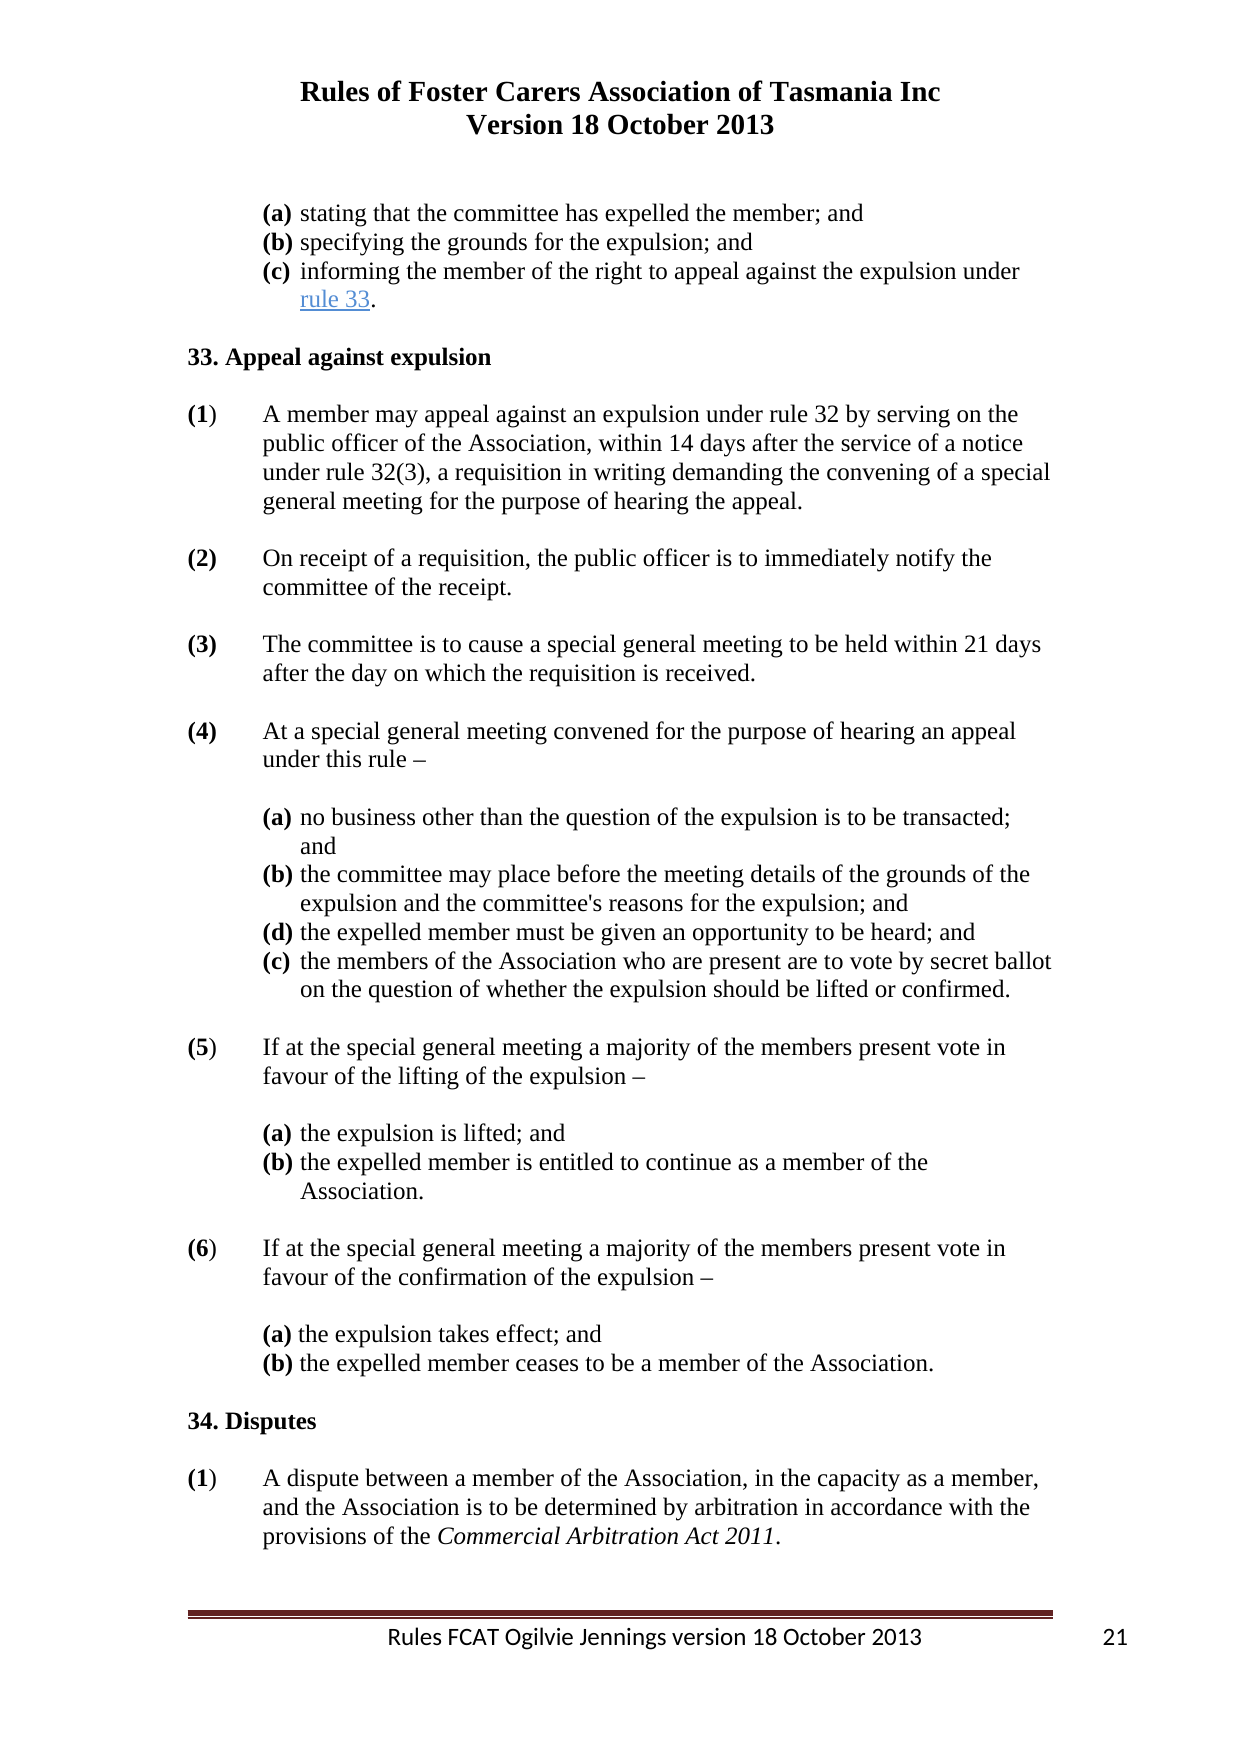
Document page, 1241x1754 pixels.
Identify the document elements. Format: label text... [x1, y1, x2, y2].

list the members of the Association who are present are to vote by secret ballot on the question of whether the expulsion should be lifted or confirmed. [262, 946, 1053, 1003]
text (3) The committee is to cause a special general meeting to be held within 21 days after the day on which the requisition is received. [187, 629, 1053, 687]
list the committee may place before the meeting details of the grounds of the expulsion and the committee's reasons for the expulsion; and [262, 859, 1053, 917]
text 34. Disputes [187, 1406, 1053, 1434]
text (6) If at the special general meeting a majority of the members present vote in favour of the confirmation of the expulsion – [187, 1233, 1053, 1291]
text (1) A member may appeal against an expulsion under rule 32 by serving on the public officer of the Association, within 14 days after the service of a notice under rule 32(3), a requisition in writing demanding the convening of a special general meeting for the purpose of hearing the appeal. [187, 399, 1053, 514]
list informing the member of the right to appeal against the expulsion under rule 33. [262, 256, 1053, 313]
text (2) On receipt of a requisition, the public officer is to immediately notify the committee of the receipt. [187, 543, 1053, 601]
text (5) If at the special general meeting a majority of the members present vote in favour of the lifting of the expulsion – [187, 1032, 1053, 1089]
list the expulsion is lifted; and [262, 1118, 1053, 1147]
text (a) the expulsion takes effect; and [187, 1319, 1053, 1348]
text (1) A dispute between a member of the Association, in the capacity as a member, and the Association is to be determined by arbitration in accordance with the provisions of the Commercial Arbitration Act 2011. [187, 1463, 1053, 1549]
text 33. Appeal against expulsion [187, 342, 1053, 371]
list stating that the committee has expelled the member; and [262, 198, 1053, 227]
list the expelled member is entitled to continue as a member of the Association. [262, 1147, 1053, 1204]
list the expelled member must be given an opportunity to be heard; and [262, 917, 1053, 946]
list no business other than the question of the expulsion is to be transacted; and [262, 802, 1053, 859]
list specifying the grounds for the expulsion; and [262, 227, 1053, 256]
text (b) the expelled member ceases to be a member of the Association. [187, 1348, 1053, 1377]
text (4) At a special general meeting convened for the purpose of hearing an appeal under this rule – [187, 716, 1053, 773]
